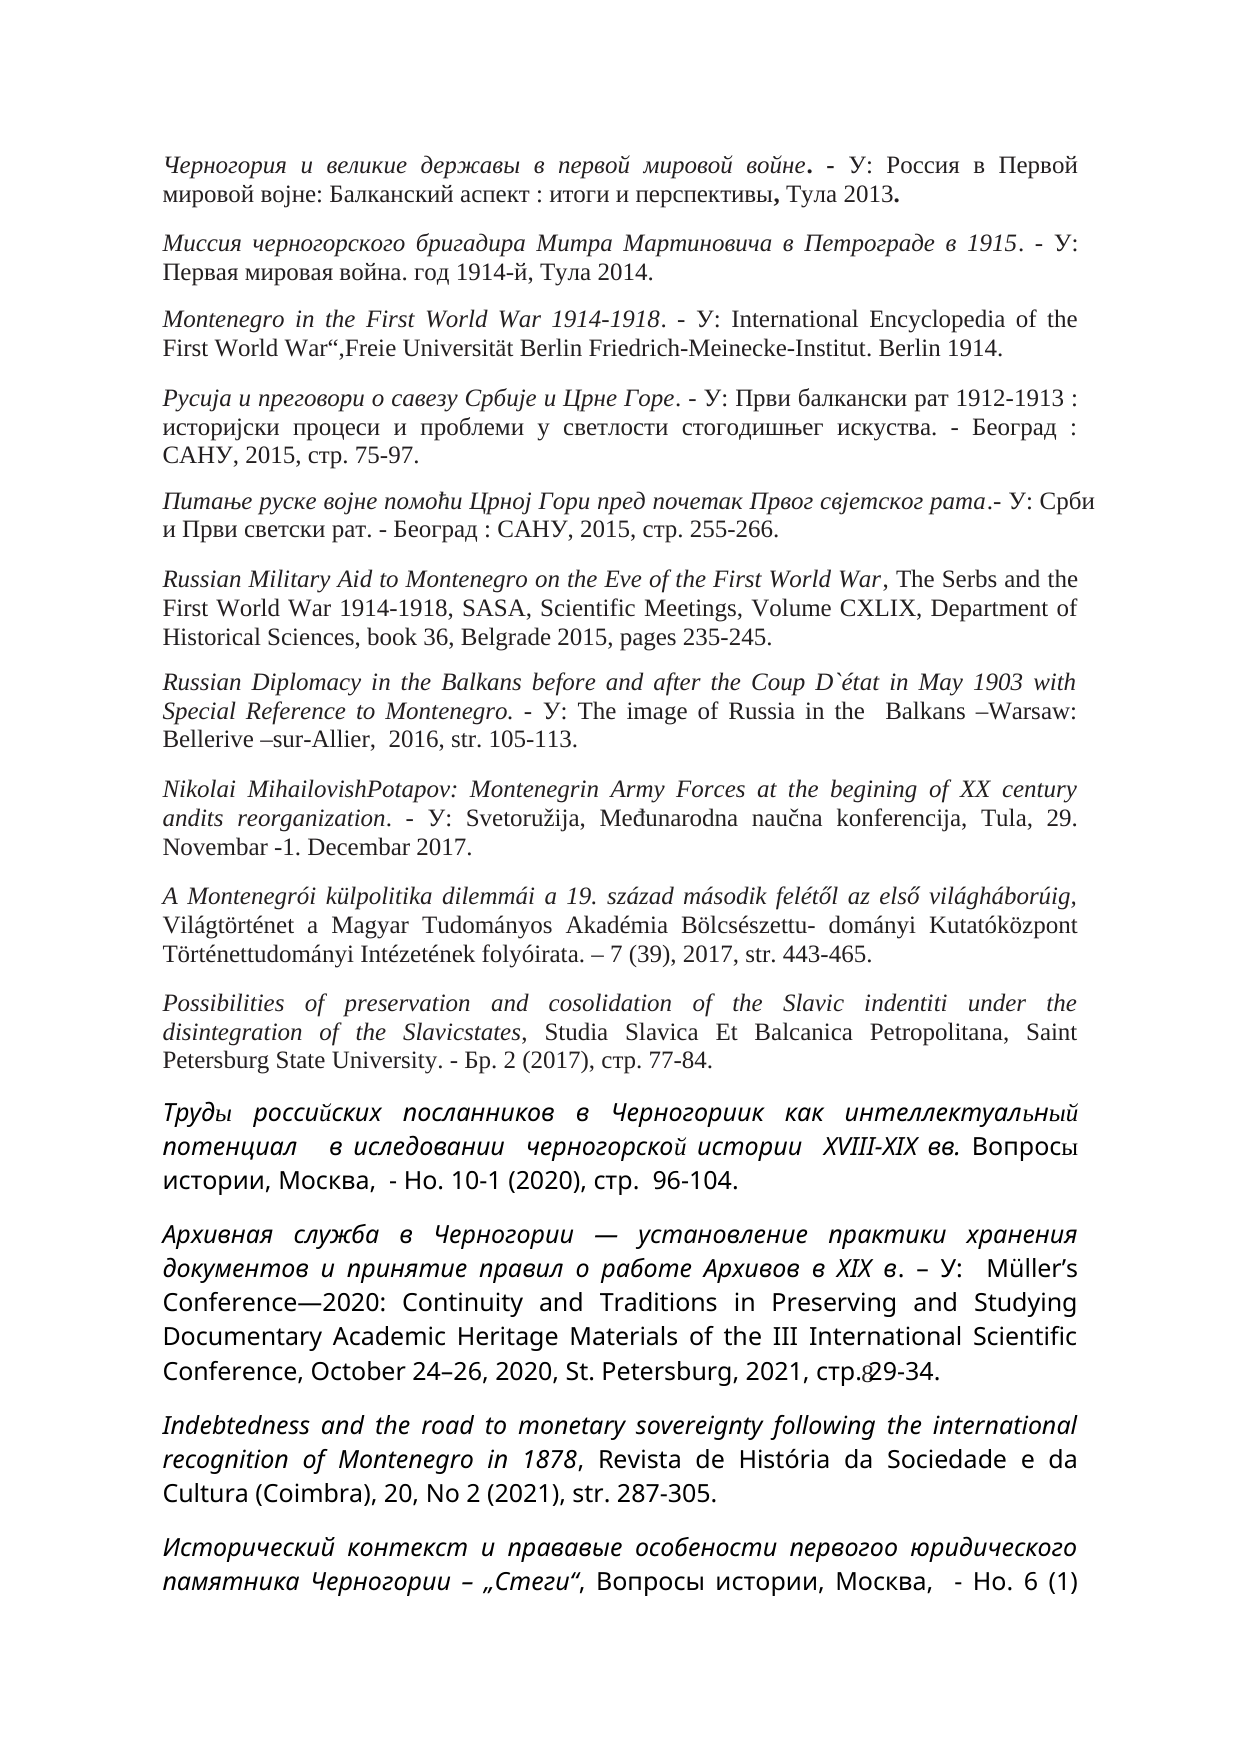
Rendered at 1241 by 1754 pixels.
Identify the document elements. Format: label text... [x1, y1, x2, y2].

text Indebtedness and the road to monetary sovereignty following the international recognition of Montenegro in 1878, Revista de História da Sociedade e da Cultura (Coimbra), 20, No 2 (2021), str. 287-305. [162, 1407, 1078, 1510]
text Питање руске војне помоћи Црној Гори пред почетак Првог свјетског рата.- У: Срби и Први светски рат. - Београд : САНУ, 2015, стр. 255-266. [162, 486, 1095, 543]
text Миссия черногорского бригадира Митра Мартиновича в Петрограде в 1915. - У: Первая мировая война. год 1914-й, Тула 2014. [162, 228, 1078, 285]
text Possibilities of preservation and cosolidation of the Slavic indentiti under the disintegration of the Slavicstates, Studia Slavica Et Balcanica Petropolitana, Saint Petersburg State University. - Бр. 2 (2017), стр. 77-84. [162, 988, 1078, 1074]
text Русија и преговори о савезу Србије и Црне Горе. - У: Први балкански рат 1912-1913 : историјски процеси и проблеми у светлости стогодишњег искуства. - Београд : САНУ, 2015, стр. 75-97. [162, 383, 1078, 469]
text Montenegro in the First World War 1914-1918. - У: International Encyclopedia of the First World War“,Freie Universität Berlin Friedrich-Meinecke-Institut. Berlin 1914. [162, 304, 1078, 362]
text Черногория и великие державы в первой мировой войне. - У: Россия в Первой мировой војне: Балканский аспект : итоги и перспективы, Тула 2013. [162, 150, 1078, 207]
text A Montenegrói külpolitika dilemmái a 19. század második felétől az első világháborúig, Világtörténet a Magyar Tudományos Akadémia Bölcsészettu- dományi Kutatóközpont Történettudományi Intézetének folyóirata. – 7 (39), 2017, str. 443-465. [162, 881, 1078, 967]
text Nikolai MihailovishPotapov: Montenegrin Army Forces at the begining of XX century andits reorganization. - У: Svetoružija, Međunarodna naučna konferencija, Tula, 29. Novembar -1. Decembar 2017. [162, 774, 1078, 860]
text Russian Military Aid to Montenegro on the Eve of the First World War, The Serbs and the First World War 1914-1918, SASA, Scientific Meetings, Volume CXLIX, Department of Historical Sciences, book 36, Belgrade 2015, pages 235-245. [162, 564, 1078, 650]
text Russian Diplomacy in the Balkans before and after the Coup D`état in May 1903 with Special Reference to Montenegro. - У: The image of Russia in the Balkans –Warsaw: Bellerive –sur-Allier, 2016, str. 105-113. [162, 667, 1078, 753]
text Архивнaя службa в Черногории — устaновление прaктики хрaнения документов и принятие прaвил о рaботе Архивов в XIX в. – У: Müller’s Conference—2020: Continuity and Traditions in Preserving and Studying Documentary Academic Heritage Materials of the III International Scientific Conference, October 24–26, 2020, St. Petersburg, 2021, стр. 29-34. [162, 1217, 1078, 1387]
text Труды российских посланников в Черногориик как интеллектуальный потенциал в иследовании черногорской истории XVIII-XIX вв. Вопросы истории, Москва, - Но. 10-1 (2020), стр. 96-104. [162, 1094, 1078, 1197]
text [162, 1530, 1078, 1598]
